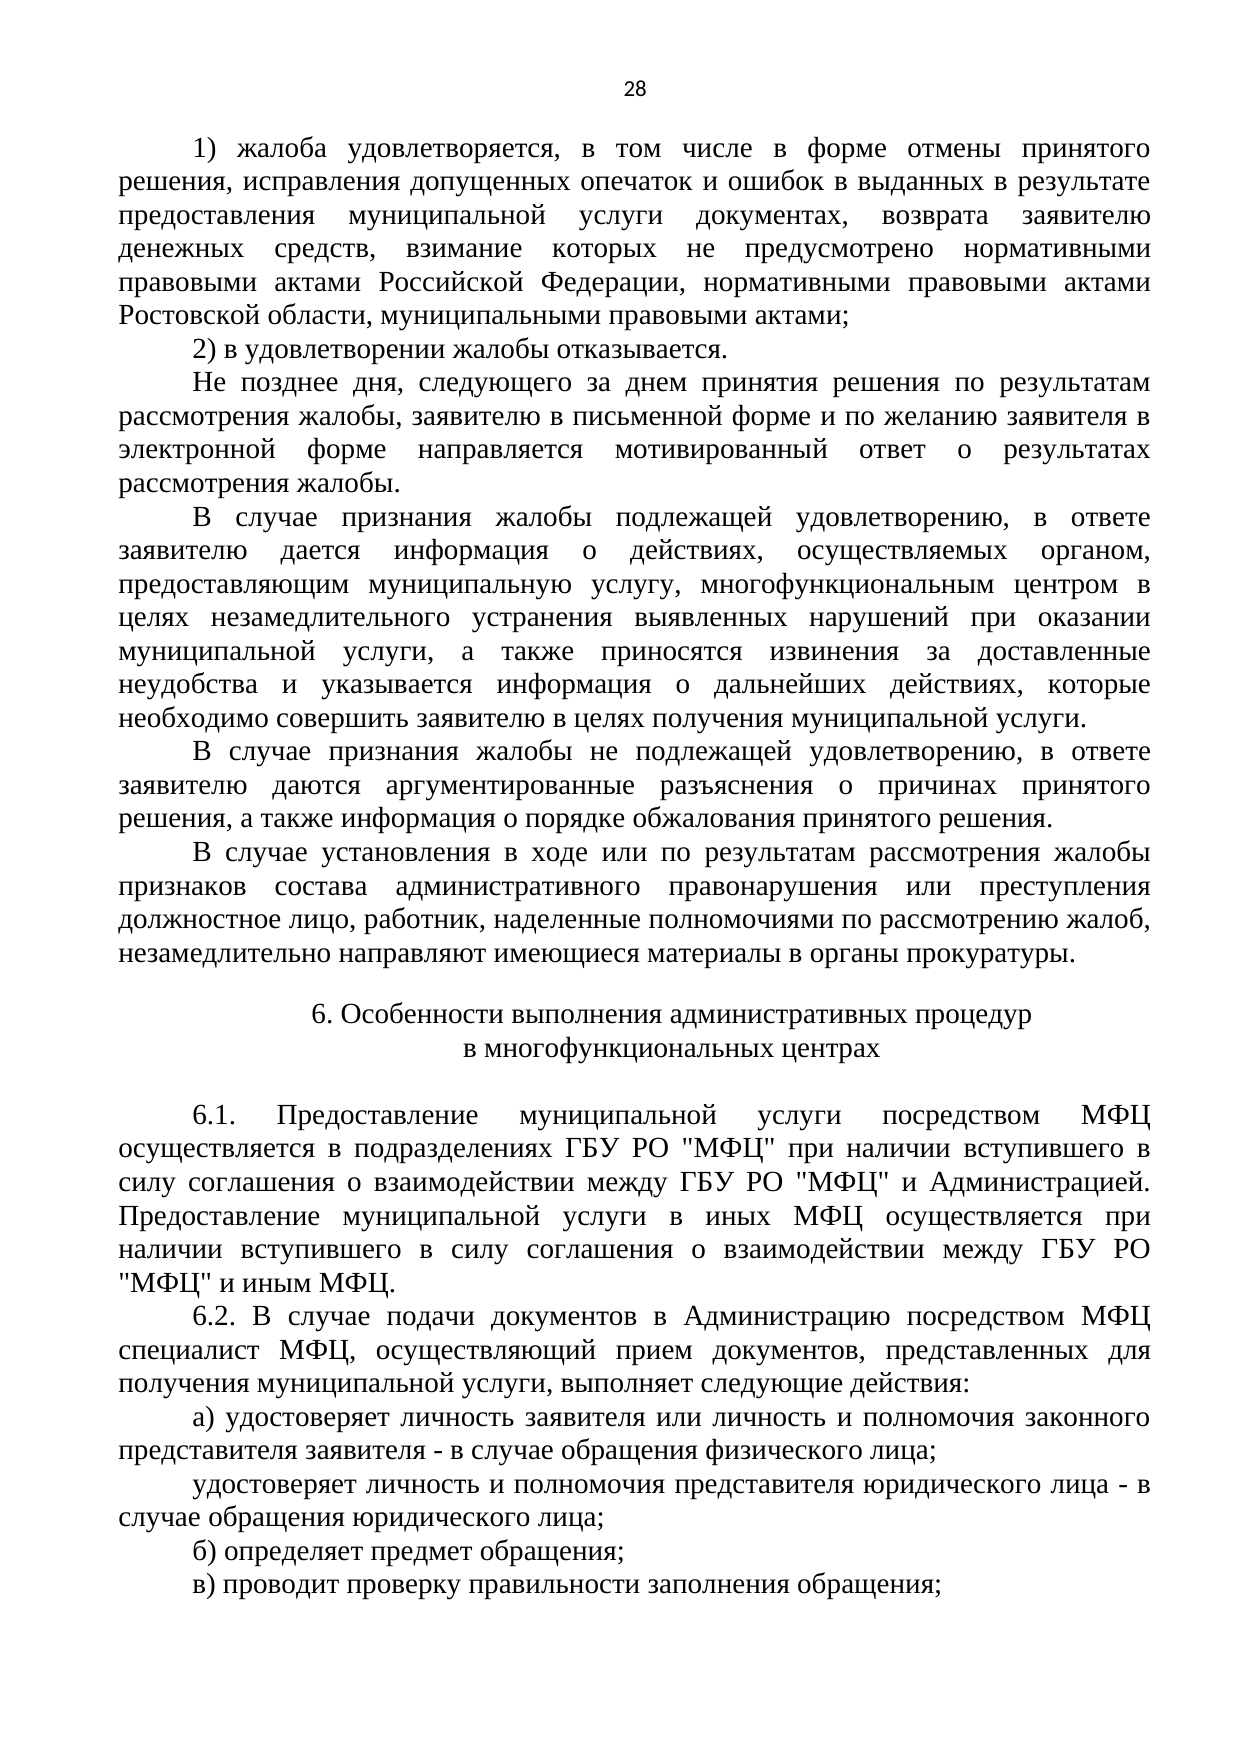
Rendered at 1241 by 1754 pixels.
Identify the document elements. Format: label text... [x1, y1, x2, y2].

text 6.2. В случае подачи документов в Администрацию посредством МФЦ специалист МФЦ, осуществляющий прием документов, представленных для получения муниципальной услуги, выполняет следующие действия: [118, 1298, 1152, 1399]
text удостоверяет личность и полномочия представителя юридического лица - в случае обращения юридического лица; [118, 1466, 1152, 1533]
text б) определяет предмет обращения; [118, 1533, 1152, 1567]
text Не позднее дня, следующего за днем принятия решения по результатам рассмотрения жалобы, заявителю в письменной форме и по желанию заявителя в электронной форме направляется мотивированный ответ о результатах рассмотрения жалобы. [118, 364, 1152, 499]
text 6. Особенности выполнения административных процедур [118, 996, 1152, 1030]
text а) удостоверяет личность заявителя или личность и полномочия законного представителя заявителя - в случае обращения физического лица; [118, 1399, 1152, 1466]
text В случае признания жалобы подлежащей удовлетворению, в ответе заявителю дается информация о действиях, осуществляемых органом, предоставляющим муниципальную услугу, многофункциональным центром в целях незамедлительного устранения выявленных нарушений при оказании муниципальной услуги, а также приносятся извинения за доставленные неудобства и указывается информация о дальнейших действиях, которые необходимо совершить заявителю в целях получения муниципальной услуги. [118, 499, 1152, 733]
text 6.1. Предоставление муниципальной услуги посредством МФЦ осуществляется в подразделениях ГБУ РО "МФЦ" при наличии вступившего в силу соглашения о взаимодействии между ГБУ РО "МФЦ" и Администрацией. Предоставление муниципальной услуги в иных МФЦ осуществляется при наличии вступившего в силу соглашения о взаимодействии между ГБУ РО "МФЦ" и иным МФЦ. [118, 1097, 1152, 1298]
text В случае признания жалобы не подлежащей удовлетворению, в ответе заявителю даются аргументированные разъяснения о причинах принятого решения, а также информация о порядке обжалования принятого решения. [118, 733, 1152, 834]
text в) проводит проверку правильности заполнения обращения; [118, 1567, 1152, 1600]
text В случае установления в ходе или по результатам рассмотрения жалобы признаков состава административного правонарушения или преступления должностное лицо, работник, наделенные полномочиями по рассмотрению жалоб, незамедлительно направляют имеющиеся материалы в органы прокуратуры. [118, 834, 1152, 968]
text 1) жалоба удовлетворяется, в том числе в форме отмены принятого решения, исправления допущенных опечаток и ошибок в выданных в результате предоставления муниципальной услуги документах, возврата заявителю денежных средств, взимание которых не предусмотрено нормативными правовыми актами Российской Федерации, нормативными правовыми актами Ростовской области, муниципальными правовыми актами; [118, 130, 1152, 331]
text в многофункциональных центрах [118, 1030, 1152, 1063]
text 2) в удовлетворении жалобы отказывается. [118, 331, 1152, 364]
